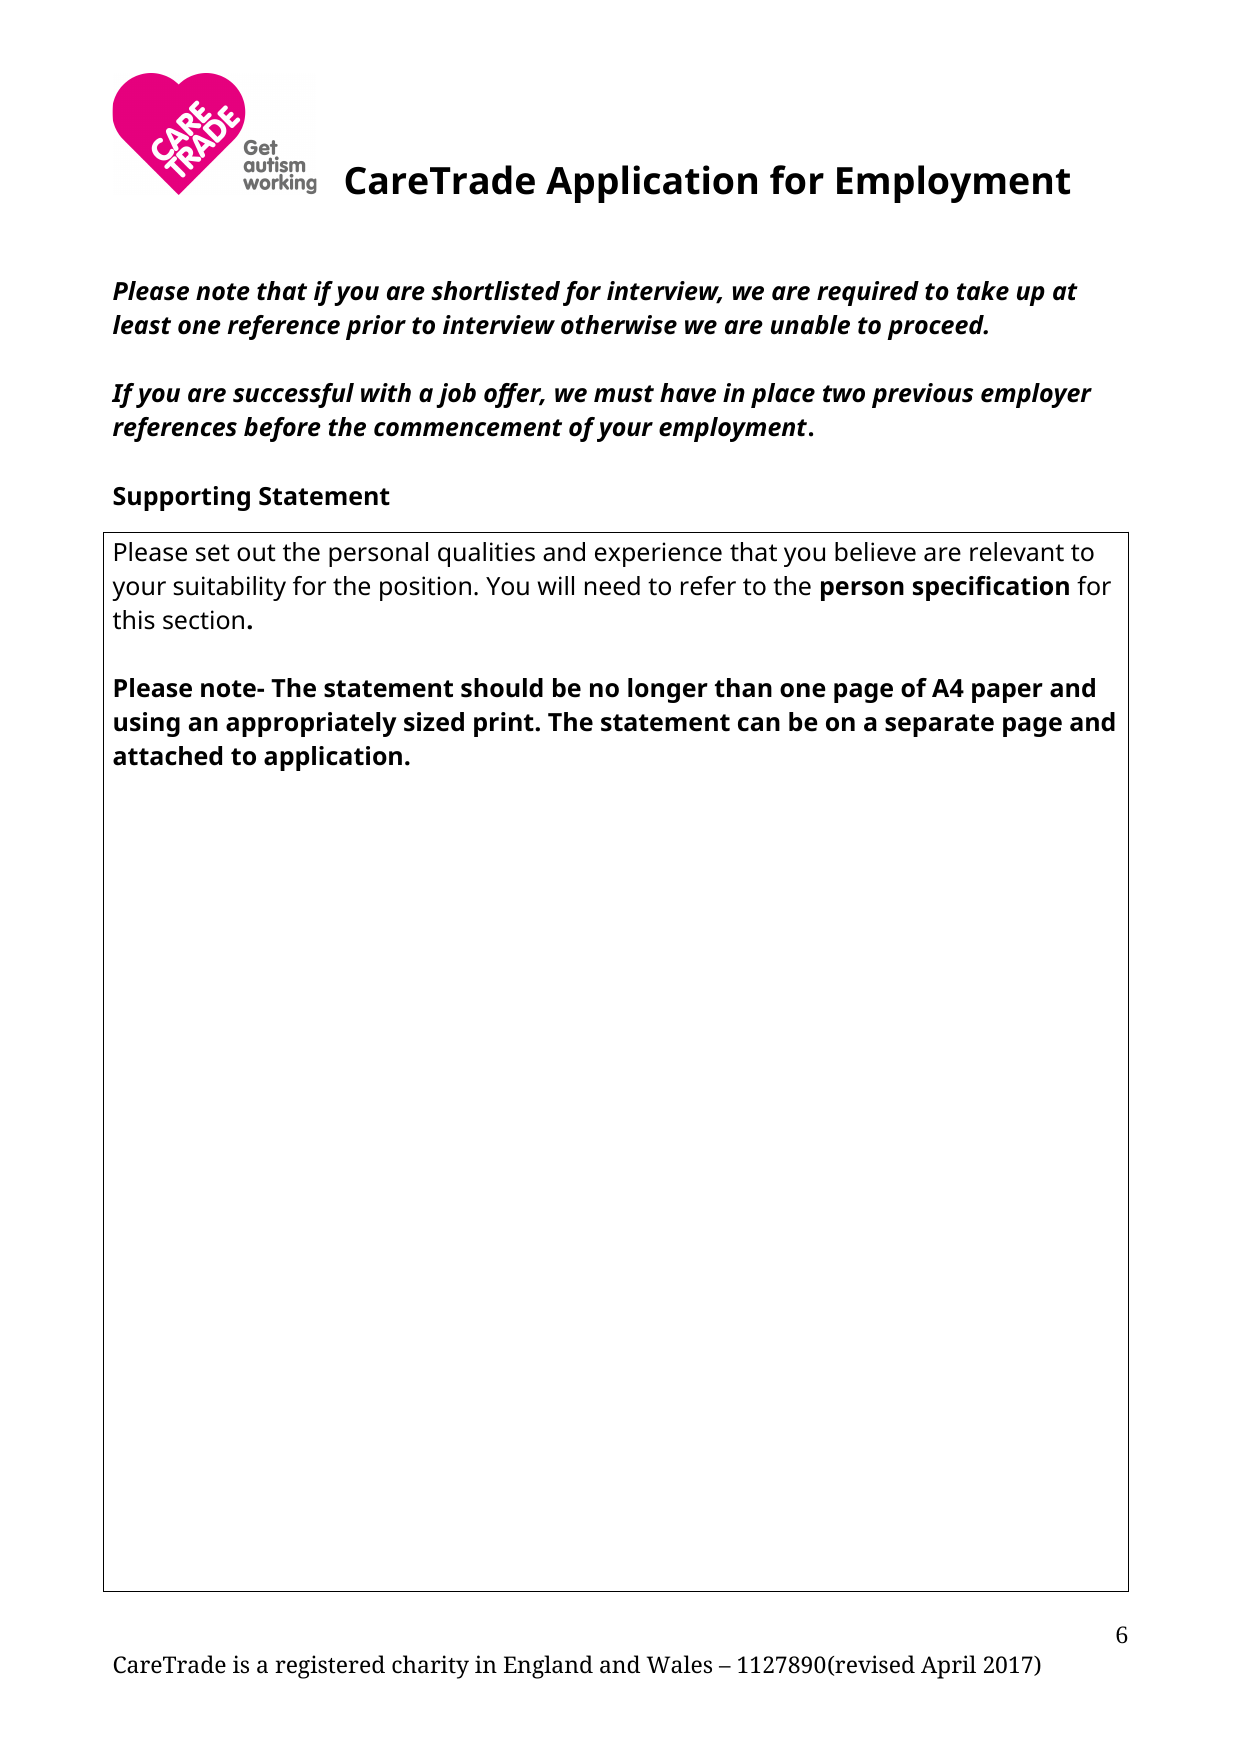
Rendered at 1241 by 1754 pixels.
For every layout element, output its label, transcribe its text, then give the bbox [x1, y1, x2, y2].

picture [112, 73, 317, 195]
text If you are successful with a job offer, we must have in place two previous employer references before the commencement of your employment. [112, 376, 1128, 444]
text Please set out the personal qualities and experience that you believe are relevant to your suitability for the position. You will need to refer to the person specification for this section. [104, 533, 1128, 637]
text Supporting Statement [112, 478, 1128, 512]
text Please note that if you are shortlisted for interview, we are required to take up at least one reference prior to interview otherwise we are unable to proceed. [112, 274, 1128, 342]
text Please note- The statement should be no longer than one page of A4 paper and using an appropriately sized print. The statement can be on a separate page and attached to application. [112, 671, 1128, 773]
